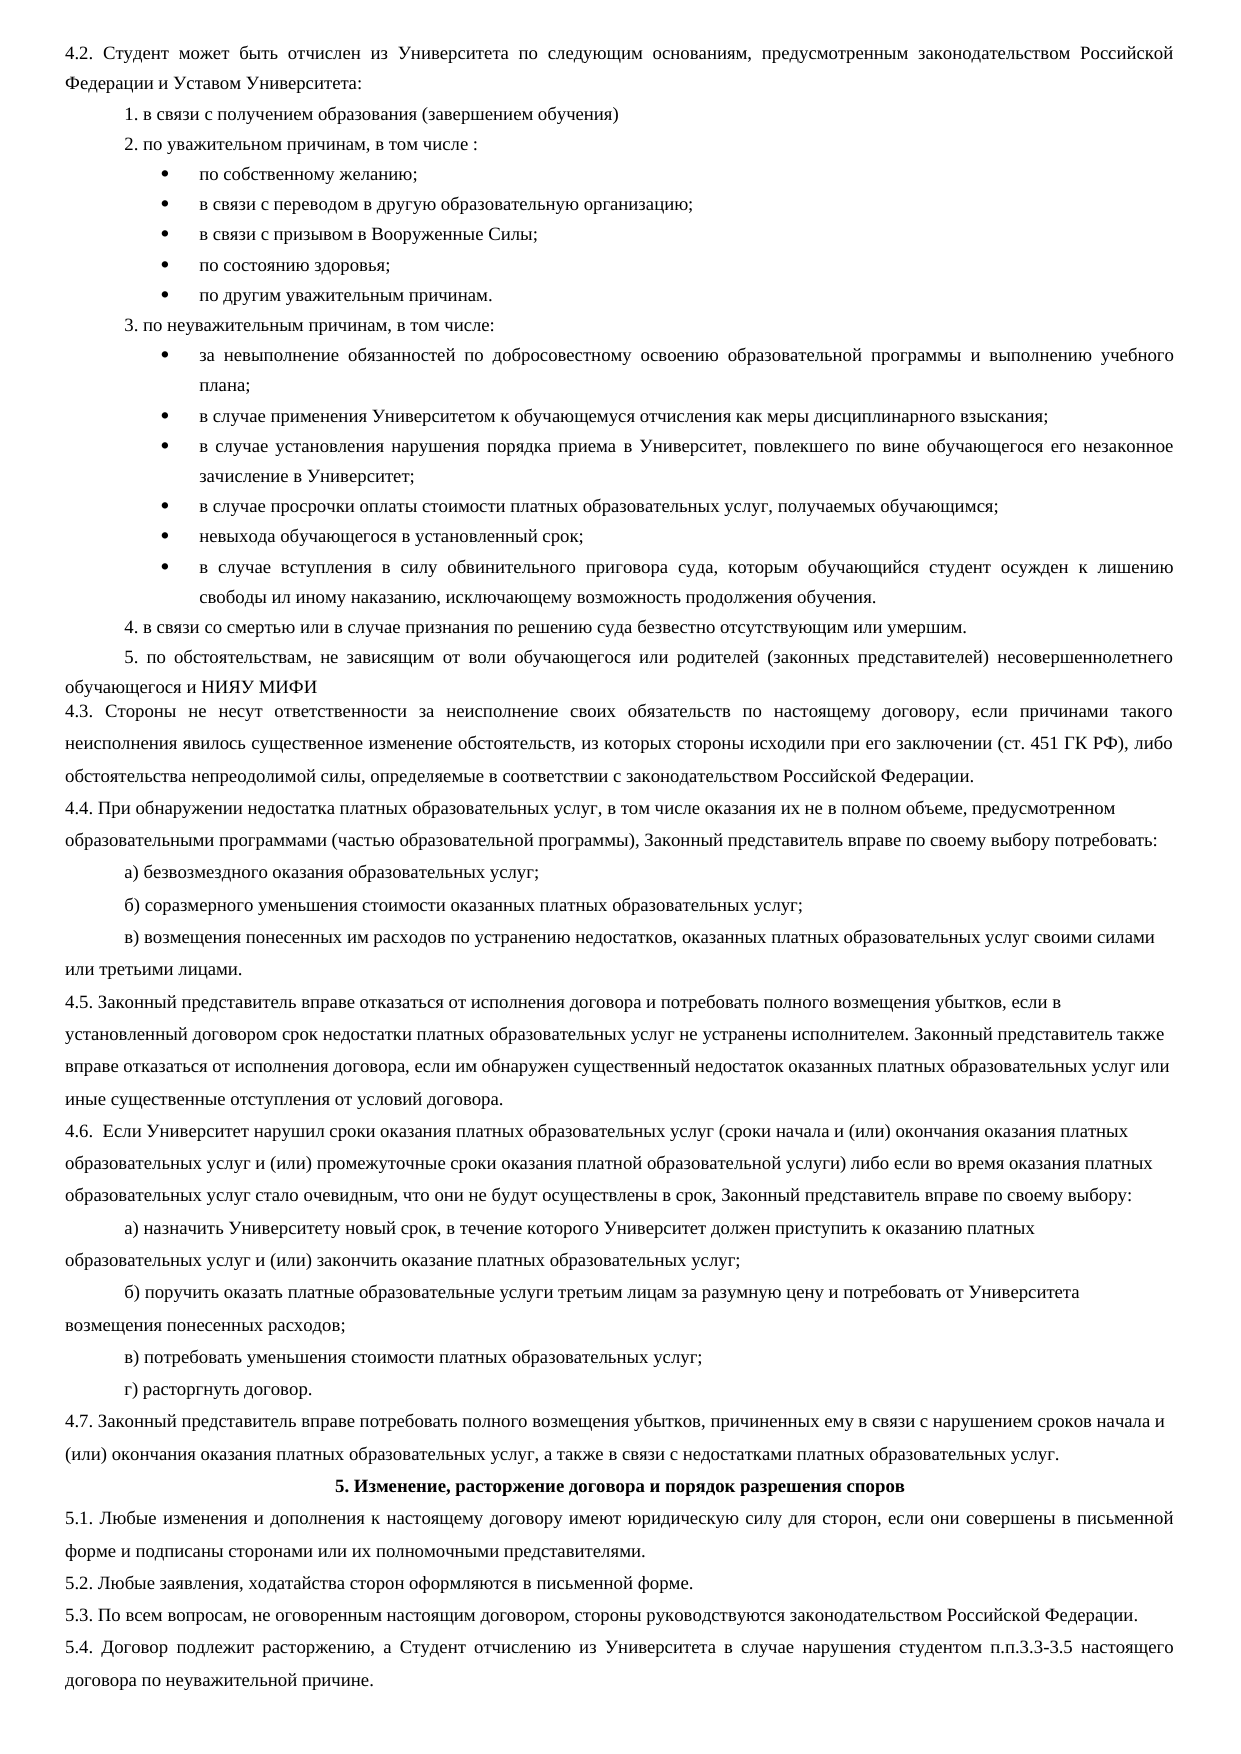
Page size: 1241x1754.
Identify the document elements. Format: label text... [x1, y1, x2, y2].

text в) потребовать уменьшения стоимости платных образовательных услуг; [65, 1346, 1175, 1367]
list в случае применения Университетом к обучающемуся отчисления как меры дисциплинарного взыскания; [162, 398, 1175, 428]
list в случае вступления в силу обвинительного приговора суда, которым обучающийся студент осужден к лишению свободы ил иному наказанию, исключающему возможность продолжения обучения. [162, 549, 1175, 609]
list по собственному желанию; [162, 156, 1175, 186]
text 4.7. Законный представитель вправе потребовать полного возмещения убытков, причиненных ему в связи с нарушением сроков начала и (или) окончания оказания платных образовательных услуг, а также в связи с недостатками платных образовательных услуг. [65, 1410, 1175, 1464]
list по состоянию здоровья; [162, 247, 1175, 277]
text 4.5. Законный представитель вправе отказаться от исполнения договора и потребовать полного возмещения убытков, если в установленный договором срок недостатки платных образовательных услуг не устранены исполнителем. Законный представитель также вправе отказаться от исполнения договора, если им обнаружен существенный недостаток оказанных платных образовательных услуг или иные существенные отступления от условий договора. [65, 991, 1175, 1109]
text в) возмещения понесенных им расходов по устранению недостатков, оказанных платных образовательных услуг своими силами или третьими лицами. [65, 926, 1175, 980]
list невыхода обучающегося в установленный срок; [162, 519, 1175, 549]
text 3. по неуважительным причинам, в том числе: [65, 307, 1175, 337]
text 4. в связи со смертью или в случае признания по решению суда безвестно отсутствующим или умершим. [65, 609, 1175, 639]
text 4.4. При обнаружении недостатка платных образовательных услуг, в том числе оказания их не в полном объеме, предусмотренном образовательными программами (частью образовательной программы), Законный представитель вправе по своему выбору потребовать: [65, 797, 1175, 851]
text б) соразмерного уменьшения стоимости оказанных платных образовательных услуг; [65, 894, 1175, 915]
text 5.3. По всем вопросам, не оговоренным настоящим договором, стороны руководствуются законодательством Российской Федерации. [65, 1604, 1175, 1626]
list за невыполнение обязанностей по добросовестному освоению образовательной программы и выполнению учебного плана; [162, 337, 1175, 398]
list в связи с переводом в другую образовательную организацию; [162, 186, 1175, 217]
text 5.4. Договор подлежит расторжению, а Студент отчислению из Университета в случае нарушения студентом п.п.3.3-3.5 настоящего договора по неуважительной причине. [65, 1636, 1175, 1690]
text б) поручить оказать платные образовательные услуги третьим лицам за разумную цену и потребовать от Университета возмещения понесенных расходов; [65, 1281, 1175, 1335]
list в случае просрочки оплаты стоимости платных образовательных услуг, получаемых обучающимся; [162, 488, 1175, 519]
text 1. в связи с получением образования (завершением обучения) [65, 96, 1175, 126]
text 5. по обстоятельствам, не зависящим от воли обучающегося или родителей (законных представителей) несовершеннолетнего обучающегося и НИЯУ МИФИ [65, 639, 1175, 700]
text г) расторгнуть договор. [65, 1378, 1175, 1400]
text 4.3. Стороны не несут ответственности за неисполнение своих обязательств по настоящему договору, если причинами такого неисполнения явилось существенное изменение обстоятельств, из которых стороны исходили при его заключении (ст. 451 ГК РФ), либо обстоятельства непреодолимой силы, определяемые в соответствии с законодательством Российской Федерации. [65, 700, 1175, 786]
list в связи с призывом в Вооруженные Силы; [162, 217, 1175, 247]
text 5. Изменение, расторжение договора и порядок разрешения споров [65, 1475, 1175, 1497]
list в случае установления нарушения порядка приема в Университет, повлекшего по вине обучающегося его незаконное зачисление в Университет; [162, 428, 1175, 488]
list по другим уважительным причинам. [162, 277, 1175, 307]
text 4.2. Студент может быть отчислен из Университета по следующим основаниям, предусмотренным законодательством Российской Федерации и Уставом Университета: [65, 35, 1175, 96]
text 5.1. Любые изменения и дополнения к настоящему договору имеют юридическую силу для сторон, если они совершены в письменной форме и подписаны сторонами или их полномочными представителями. [65, 1507, 1175, 1561]
text 4.6. Если Университет нарушил сроки оказания платных образовательных услуг (сроки начала и (или) окончания оказания платных образовательных услуг и (или) промежуточные сроки оказания платной образовательной услуги) либо если во время оказания платных образовательных услуг стало очевидным, что они не будут осуществлены в срок, Законный представитель вправе по своему выбору: [65, 1120, 1175, 1206]
text а) безвозмездного оказания образовательных услуг; [65, 861, 1175, 883]
text 2. по уважительном причинам, в том числе : [65, 126, 1175, 156]
text а) назначить Университету новый срок, в течение которого Университет должен приступить к оказанию платных образовательных услуг и (или) закончить оказание платных образовательных услуг; [65, 1217, 1175, 1271]
text 5.2. Любые заявления, ходатайства сторон оформляются в письменной форме. [65, 1572, 1175, 1593]
